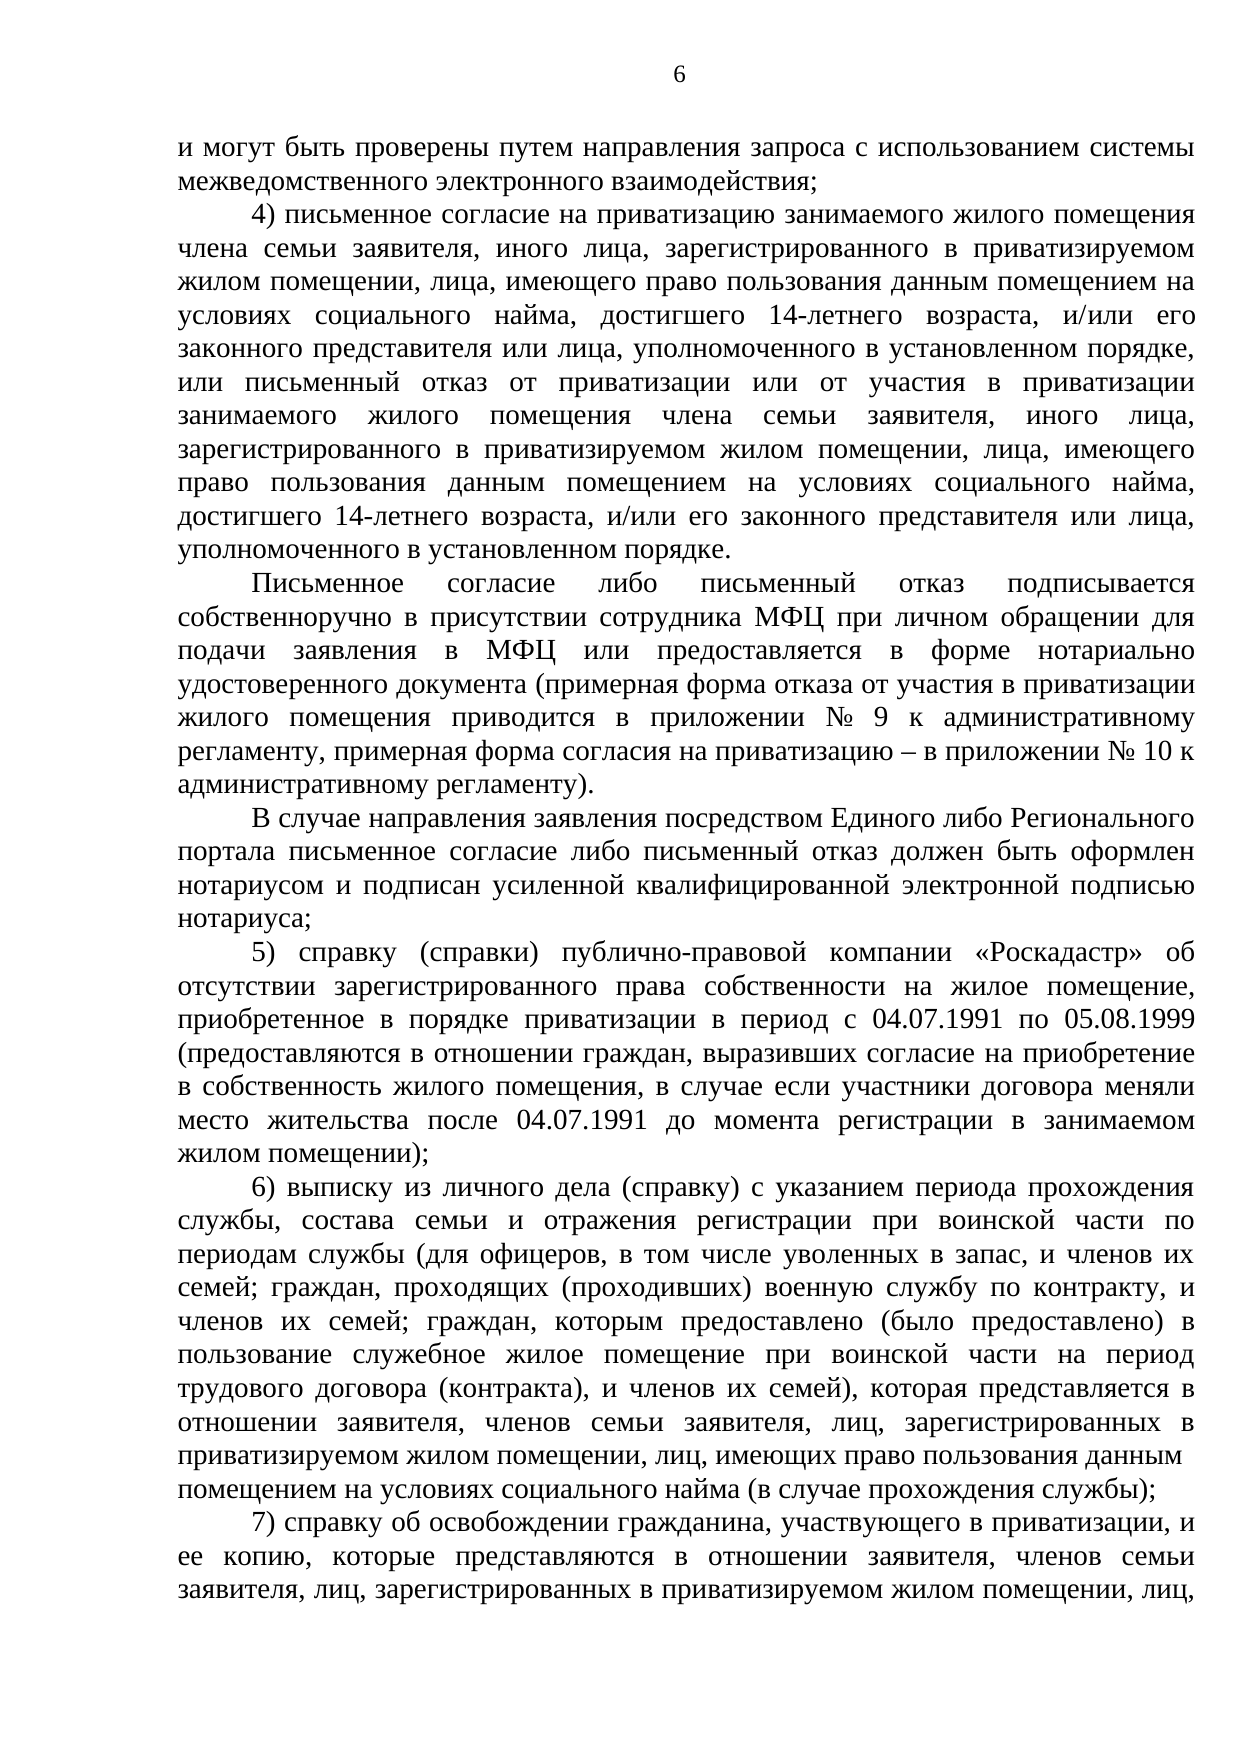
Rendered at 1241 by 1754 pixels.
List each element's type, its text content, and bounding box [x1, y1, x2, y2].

text 5) справку (справки) публично-правовой компании «Роскадастр» об отсутствии зарегистрированного права собственности на жилое помещение, приобретенное в порядке приватизации в период с 04.07.1991 по 05.08.1999 (предоставляются в отношении граждан, выразивших согласие на приобретение в собственность жилого помещения, в случае если участники договора меняли место жительства после 04.07.1991 до момента регистрации в занимаемом жилом помещении); [177, 934, 1196, 1169]
text 4) письменное согласие на приватизацию занимаемого жилого помещения члена семьи заявителя, иного лица, зарегистрированного в приватизируемом жилом помещении, лица, имеющего право пользования данным помещением на условиях социального найма, достигшего 14-летнего возраста, и/или его законного представителя или лица, уполномоченного в установленном порядке, или письменный отказ от приватизации или от участия в приватизации занимаемого жилого помещения члена семьи заявителя, иного лица, зарегистрированного в приватизируемом жилом помещении, лица, имеющего право пользования данным помещением на условиях социального найма, достигшего 14-летнего возраста, и/или его законного представителя или лица, уполномоченного в установленном порядке. [177, 196, 1196, 565]
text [177, 1504, 1196, 1605]
text В случае направления заявления посредством Единого либо Регионального портала письменное согласие либо письменный отказ должен быть оформлен нотариусом и подписан усиленной квалифицированной электронной подписью нотариуса; [177, 800, 1196, 934]
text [177, 129, 1196, 196]
text Письменное согласие либо письменный отказ подписывается собственноручно в присутствии сотрудника МФЦ при личном обращении для подачи заявления в МФЦ или предоставляется в форме нотариально удостоверенного документа (примерная форма отказа от участия в приватизации жилого помещения приводится в приложении № 9 к административному регламенту, примерная форма согласия на приватизацию – в приложении № 10 к административному регламенту). [177, 565, 1196, 800]
text помещением на условиях социального найма (в случае прохождения службы); [177, 1471, 1196, 1504]
text 6) выписку из личного дела (справку) с указанием периода прохождения службы, состава семьи и отражения регистрации при воинской части по периодам службы (для офицеров, в том числе уволенных в запас, и членов их семей; граждан, проходящих (проходивших) военную службу по контракту, и членов их семей; граждан, которым предоставлено (было предоставлено) в пользование служебное жилое помещение при воинской части на период трудового договора (контракта), и членов их семей), которая представляется в отношении заявителя, членов семьи заявителя, лиц, зарегистрированных в приватизируемом жилом помещении, лиц, имеющих право пользования данным [177, 1169, 1196, 1471]
